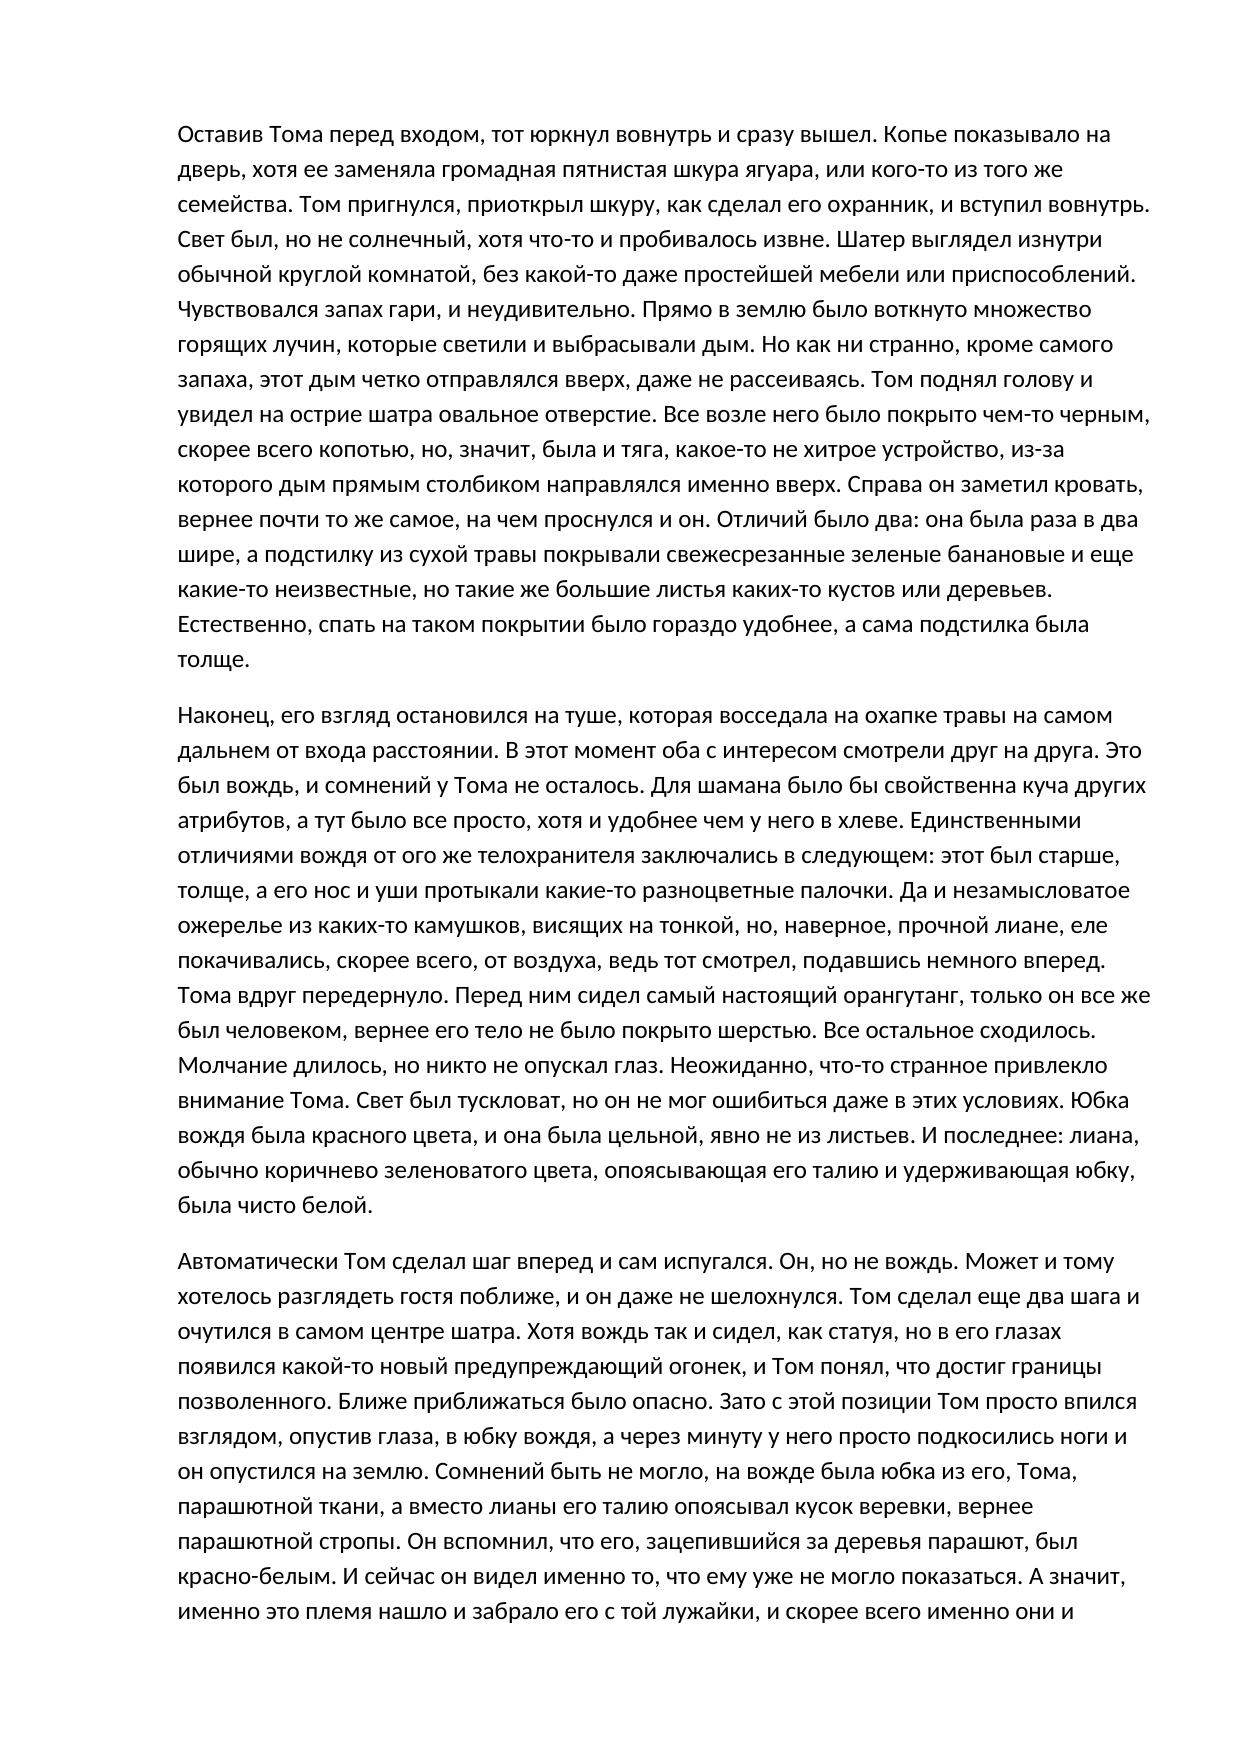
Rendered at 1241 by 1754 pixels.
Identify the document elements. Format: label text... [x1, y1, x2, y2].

text Наконец, его взгляд остановился на туше, которая восседала на охапке травы на самом дальнем от входа расстоянии. В этот момент оба с интересом смотрели друг на друга. Это был вождь, и сомнений у Тома не осталось. Для шамана было бы свойственна куча других атрибутов, а тут было все просто, хотя и удобнее чем у него в хлеве. Единственными отличиями вождя от ого же телохранителя заключались в следующем: этот был старше, толще, а его нос и уши протыкали какие-то разноцветные палочки. Да и незамысловатое ожерелье из каких-то камушков, висящих на тонкой, но, наверное, прочной лиане, еле покачивались, скорее всего, от воздуха, ведь тот смотрел, подавшись немного вперед. Тома вдруг передернуло. Перед ним сидел самый настоящий орангутанг, только он все же был человеком, вернее его тело не было покрыто шерстью. Все остальное сходилось. Молчание длилось, но никто не опускал глаз. Неожиданно, что-то странное привлекло внимание Тома. Свет был тускловат, но он не мог ошибиться даже в этих условиях. Юбка вождя была красного цвета, и она была цельной, явно не из листьев. И последнее: лиана, обычно коричнево зеленоватого цвета, опоясывающая его талию и удерживающая юбку, была чисто белой. [177, 699, 1152, 1219]
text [177, 1245, 1152, 1625]
text Оставив Тома перед входом, тот юркнул вовнутрь и сразу вышел. Копье показывало на дверь, хотя ее заменяла громадная пятнистая шкура ягуара, или кого-то из того же семейства. Том пригнулся, приоткрыл шкуру, как сделал его охранник, и вступил вовнутрь. Свет был, но не солнечный, хотя что-то и пробивалось извне. Шатер выглядел изнутри обычной круглой комнатой, без какой-то даже простейшей мебели или приспособлений. Чувствовался запах гари, и неудивительно. Прямо в землю было воткнуто множество горящих лучин, которые светили и выбрасывали дым. Но как ни странно, кроме самого запаха, этот дым четко отправлялся вверх, даже не рассеиваясь. Том поднял голову и увидел на острие шатра овальное отверстие. Все возле него было покрыто чем-то черным, скорее всего копотью, но, значит, была и тяга, какое-то не хитрое устройство, из-за которого дым прямым столбиком направлялся именно вверх. Справа он заметил кровать, вернее почти то же самое, на чем проснулся и он. Отличий было два: она была раза в два шире, а подстилку из сухой травы покрывали свежесрезанные зеленые банановые и еще какие-то неизвестные, но такие же большие листья каких-то кустов или деревьев. Естественно, спать на таком покрытии было гораздо удобнее, а сама подстилка была толще. [177, 118, 1152, 674]
